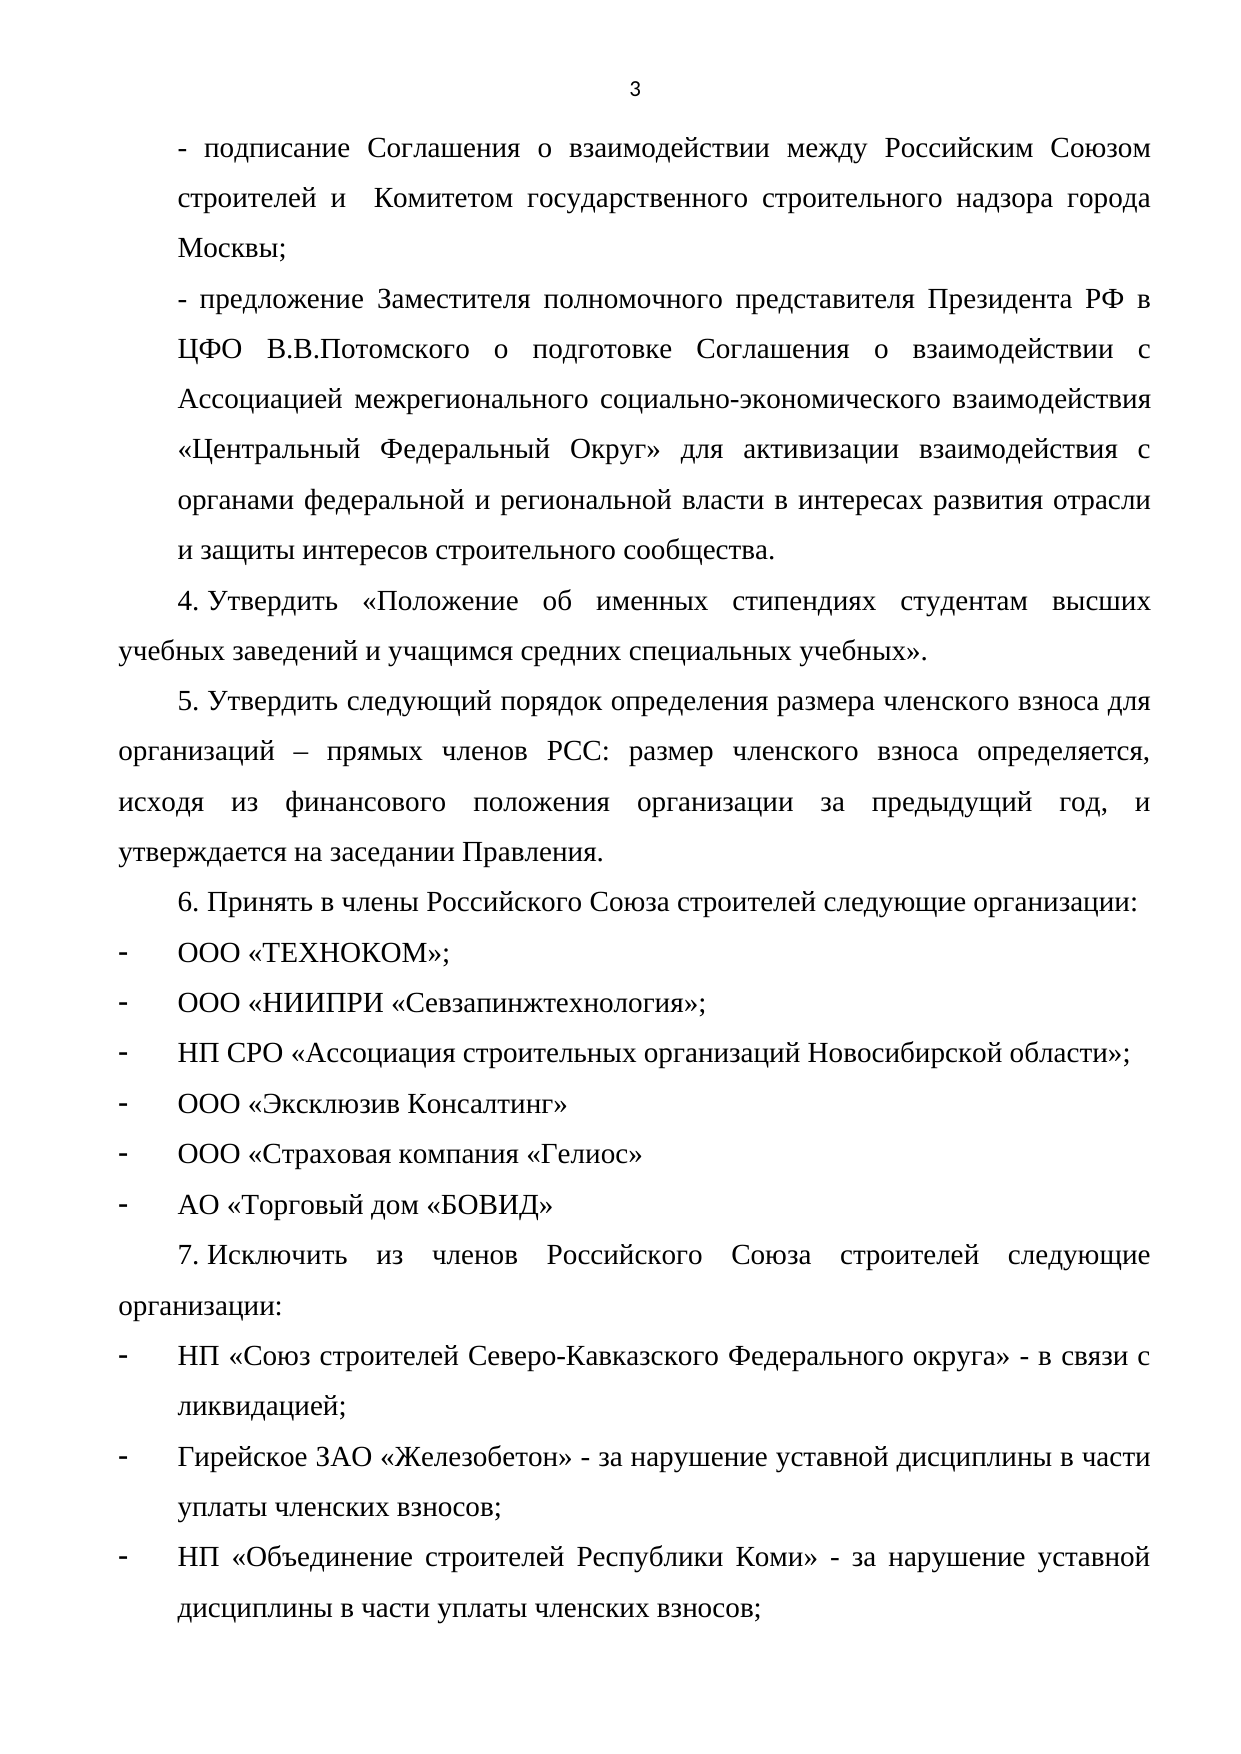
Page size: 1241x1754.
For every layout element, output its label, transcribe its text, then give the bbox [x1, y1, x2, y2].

list - предложение Заместителя полномочного представителя Президента РФ в ЦФО В.В.Потомского о подготовке Соглашения о взаимодействии с Ассоциацией межрегионального социально-экономического взаимодействия «Центральный Федеральный Округ» для активизации взаимодействия с органами федеральной и региональной власти в интересах развития отрасли и защиты интересов строительного сообщества. [177, 281, 1152, 566]
list ООО «ТЕХНОКОМ»; [118, 935, 1152, 968]
list НП «Объединение строителей Республики Коми» - за нарушение уставной дисциплины в части уплаты членских взносов; [118, 1539, 1152, 1623]
list ООО «Эксклюзив Консалтинг» [118, 1086, 1152, 1120]
list Утвердить следующий порядок определения размера членского взноса для организаций – прямых членов РСС: размер членского взноса определяется, исходя из финансового положения организации за предыдущий год, и утверждается на заседании Правления. [118, 683, 1152, 868]
list - подписание Соглашения о взаимодействии между Российским Союзом строителей и Комитетом государственного строительного надзора города Москвы; [177, 130, 1152, 264]
list Исключить из членов Российского Союза строителей следующие организации: [118, 1237, 1152, 1321]
list АО «Торговый дом «БОВИД» [118, 1187, 1152, 1221]
list ООО «Страховая компания «Гелиос» [118, 1136, 1152, 1170]
list НП СРО «Ассоциация строительных организаций Новосибирской области»; [118, 1036, 1152, 1069]
list Утвердить «Положение об именных стипендиях студентам высших учебных заведений и учащимся средних специальных учебных». [118, 583, 1152, 666]
list Гирейское ЗАО «Железобетон» - за нарушение уставной дисциплины в части уплаты членских взносов; [118, 1439, 1152, 1523]
list Принять в члены Российского Союза строителей следующие организации: [118, 884, 1152, 918]
list ООО «НИИПРИ «Севзапинжтехнология»; [118, 985, 1152, 1019]
list НП «Союз строителей Северо-Кавказского Федерального округа» - в связи с ликвидацией; [118, 1338, 1152, 1422]
